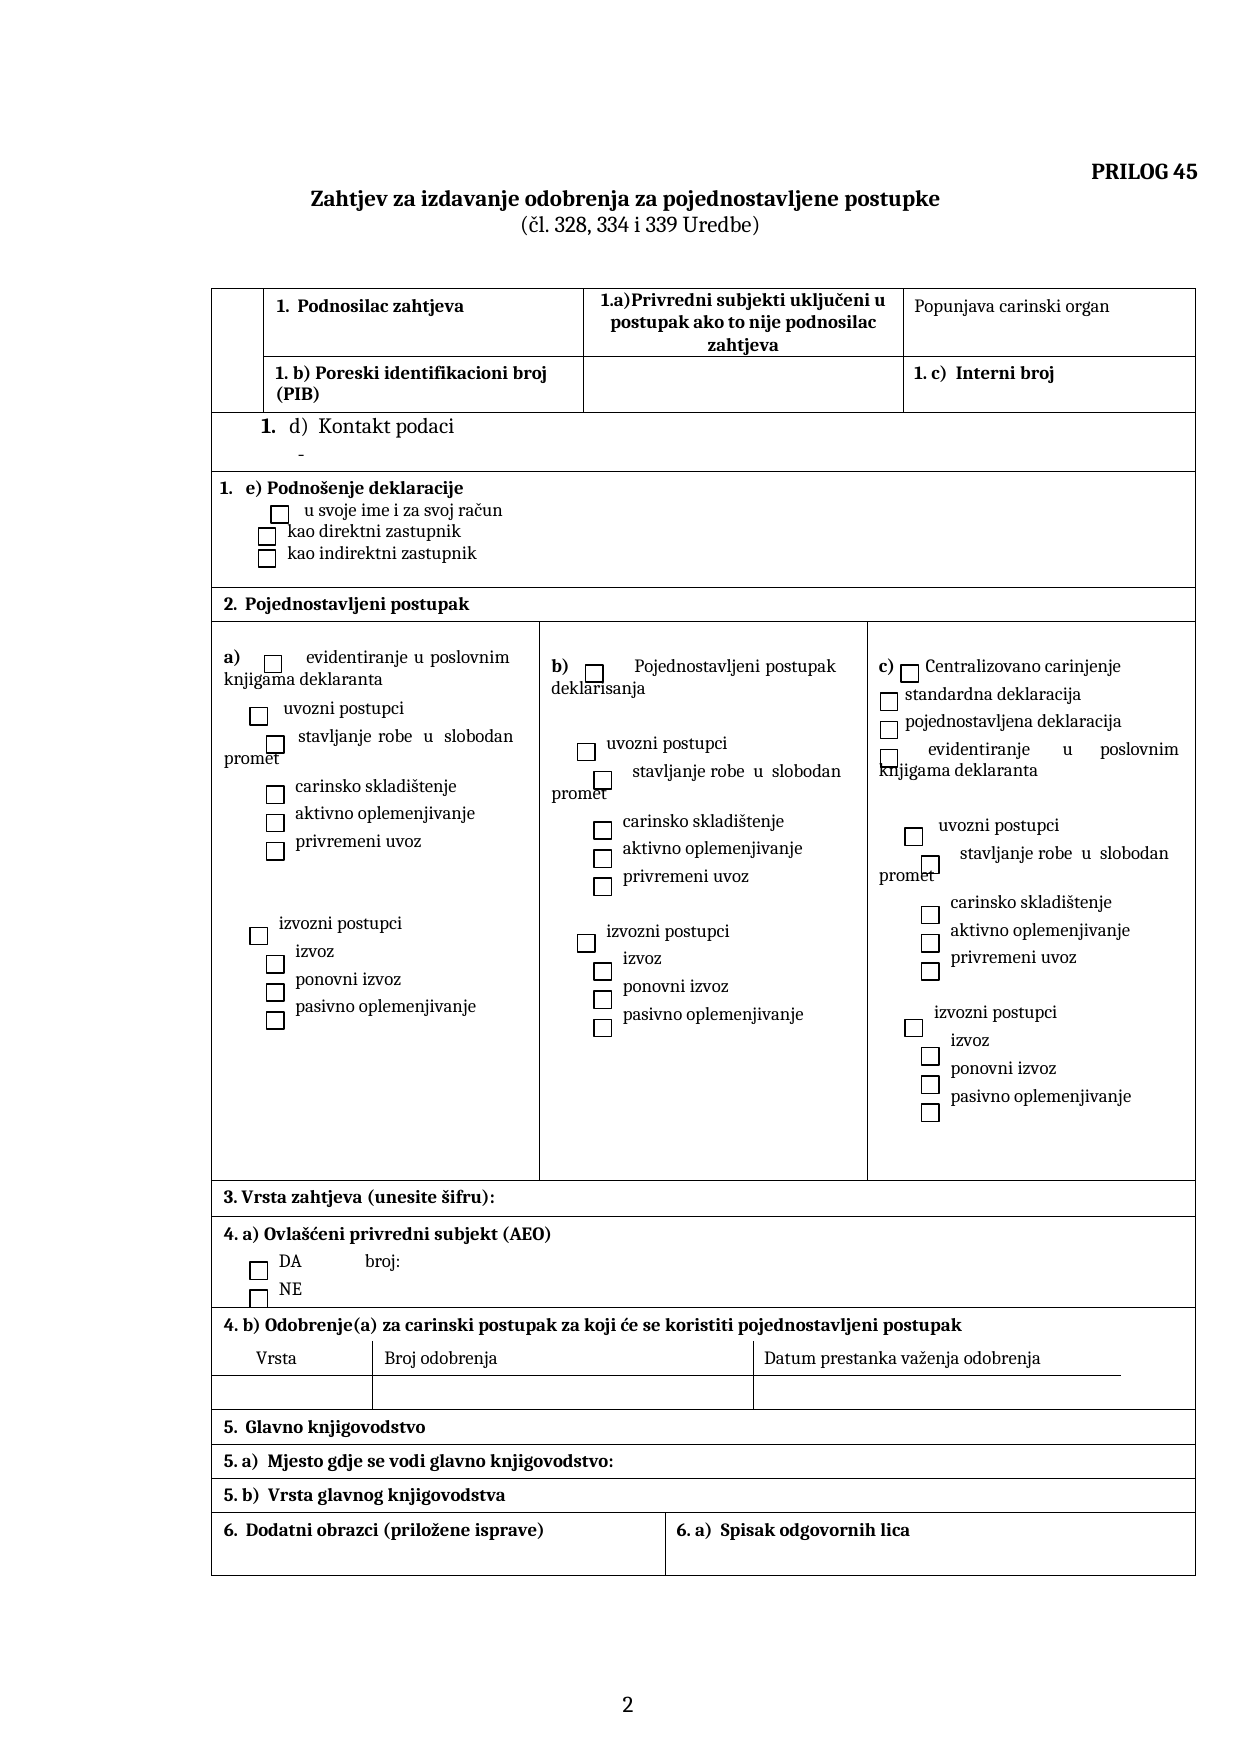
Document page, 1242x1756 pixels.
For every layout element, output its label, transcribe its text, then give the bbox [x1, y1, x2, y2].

table_header [212, 289, 263, 412]
table_cell 6. Dodatni obrazci (priložene isprave) [212, 1513, 665, 1575]
text PRILOG 45 [50, 158, 1198, 185]
table_cell [212, 1376, 372, 1409]
table_cell Datum prestanka važenja odobrenja [754, 1341, 1121, 1374]
table_cell c) Centralizovano carinjenje standardna deklaracija pojednostavljena deklaracija evidentiranje u poslovnim knjigama deklaranta uvozni postupci stavljanje robe u slobodan promet carinsko skladištenje aktivno oplemenjivanje privremeni uvoz izvozni postupci izvoz ponovni izvoz pasivno oplemenjivanje [868, 622, 1195, 1179]
table_cell [584, 357, 903, 412]
text (čl. 328, 334 i 339 Uredbe) [81, 212, 1199, 238]
table_cell 4. b) Odobrenje(a) za carinski postupak za koji će se koristiti pojednostavljeni postupak [212, 1308, 1121, 1341]
table_cell 6. a) Spisak odgovornih lica [666, 1513, 1195, 1575]
table_header 1.a)Privredni subjekti uključeni u postupak ako to nije podnosilac zahtjeva [584, 289, 903, 356]
table_header Popunjava carinski organ [904, 289, 1195, 356]
table_cell 2. Pojednostavljeni postupak [212, 588, 1195, 621]
table_cell 1. d) Kontakt podaci - [212, 413, 1195, 471]
table_cell 5. a) Mjesto gdje se vodi glavno knjigovodstvo: [212, 1445, 1195, 1478]
table_cell 5. Glavno knjigovodstvo [212, 1410, 1195, 1443]
table_cell 4. a) Ovlašćeni privredni subjekt (AEO) DA broj: NE [212, 1217, 1195, 1307]
table_cell 3. Vrsta zahtjeva (unesite šifru): [212, 1181, 1195, 1216]
table_cell 1. c) Interni broj [904, 357, 1195, 412]
table_cell Vrsta [212, 1341, 372, 1374]
table_cell Broj odobrenja [373, 1341, 753, 1374]
table_cell 1. b) Poreski identifikacioni broj (PIB) [264, 357, 583, 412]
table_cell 5. b) Vrsta glavnog knjigovodstva [212, 1479, 1195, 1512]
table_header 1. Podnosilac zahtjeva [264, 289, 583, 356]
table_cell b) Pojednostavljeni postupak deklarisanja uvozni postupci stavljanje robe u slobodan promet carinsko skladištenje aktivno oplemenjivanje privremeni uvoz izvozni postupci izvoz ponovni izvoz pasivno oplemenjivanje [540, 622, 867, 1179]
table_cell a) evidentiranje u poslovnim knjigama deklaranta uvozni postupci stavljanje robe u slobodan promet carinsko skladištenje aktivno oplemenjivanje privremeni uvoz izvozni postupci izvoz ponovni izvoz pasivno oplemenjivanje [212, 622, 539, 1179]
text Zahtjev za izdavanje odobrenja za pojednostavljene postupke [52, 185, 1199, 212]
table_cell 1. e) Podnošenje deklaracije u svoje ime i za svoj račun kao direktni zastupnik kao indirektni zastupnik [212, 472, 1195, 587]
table_cell [1121, 1308, 1195, 1409]
table_cell [373, 1376, 753, 1409]
table_cell [754, 1376, 1121, 1409]
